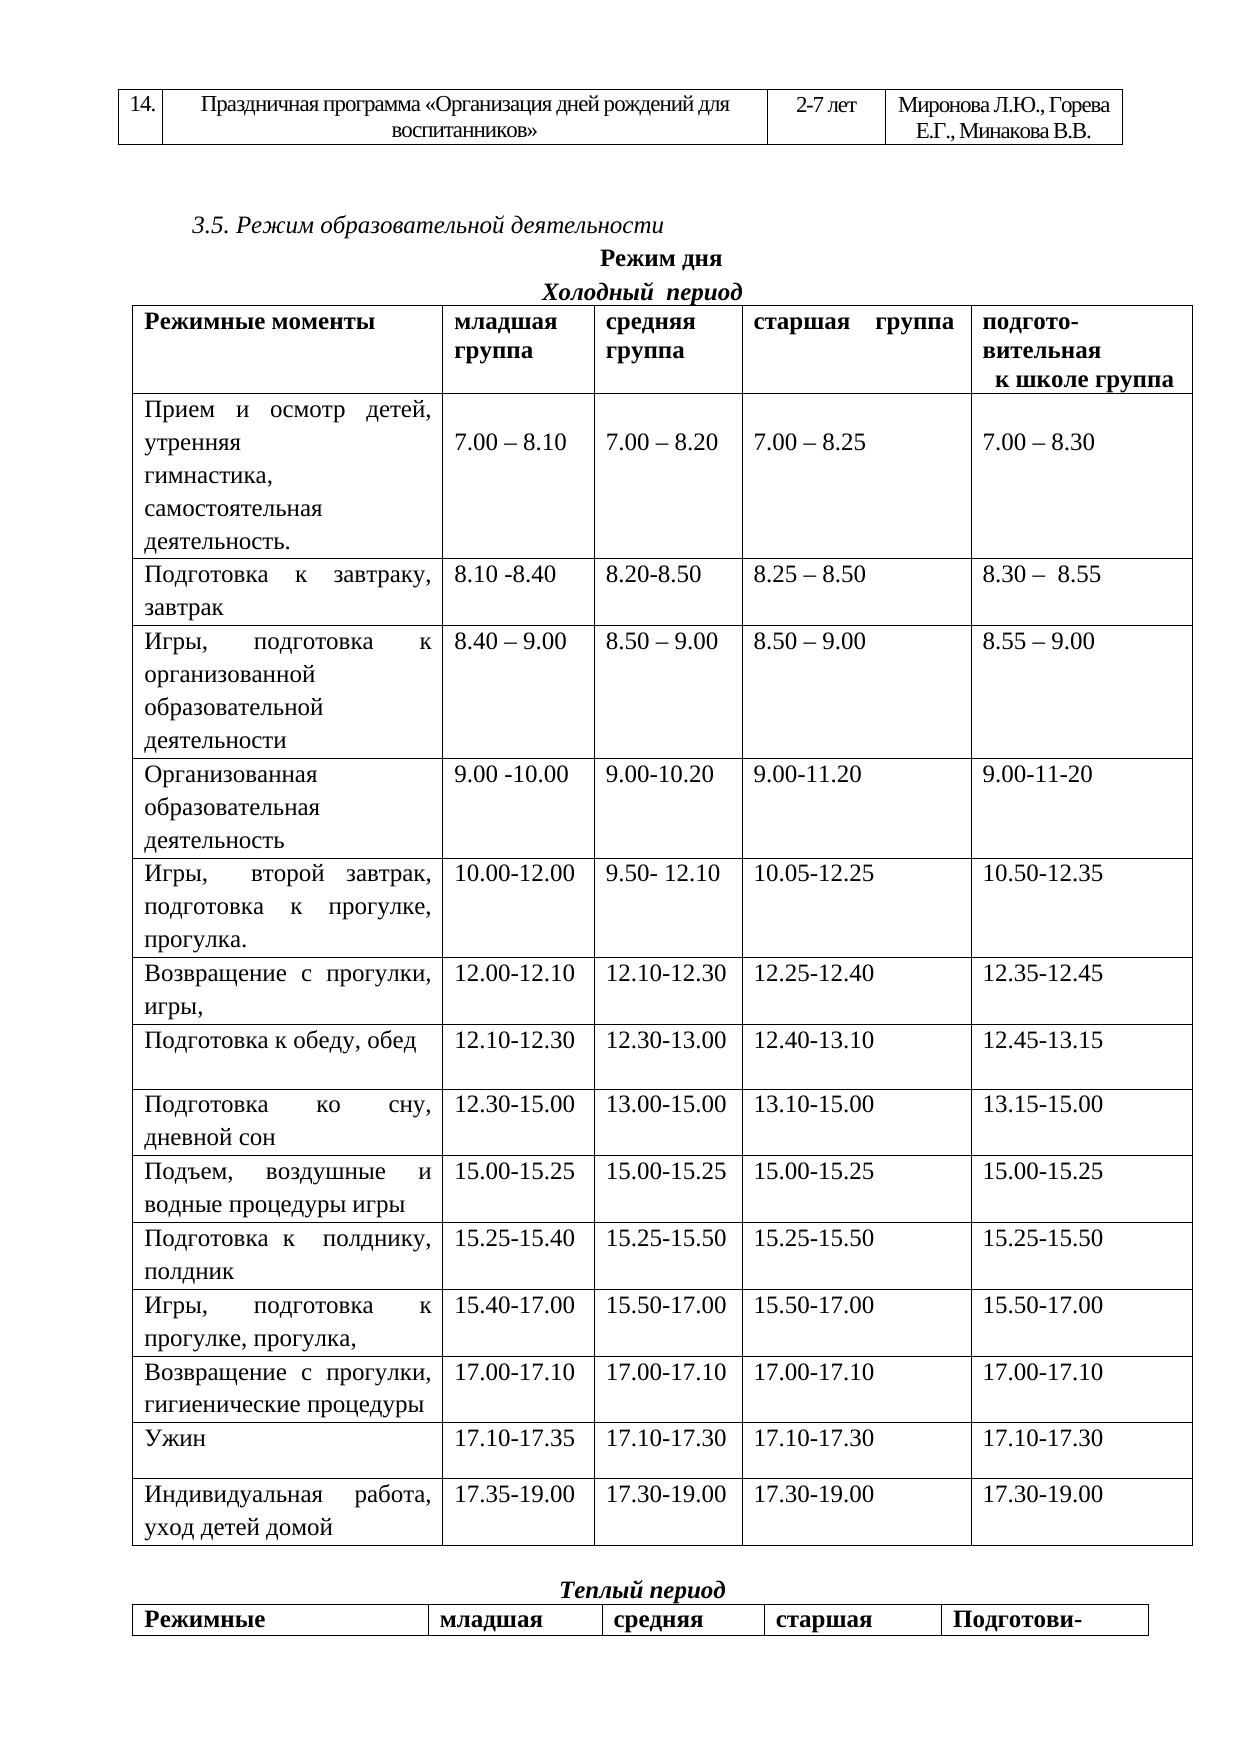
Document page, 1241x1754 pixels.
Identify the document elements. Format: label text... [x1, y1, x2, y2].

table_cell Ужин [133, 1423, 442, 1478]
table_cell 17.00-17.10 [972, 1357, 1192, 1422]
text 3.5. Режим образовательной деятельности [133, 211, 1152, 239]
table_cell 8.50 – 9.00 [743, 626, 971, 758]
text Теплый период [133, 1575, 1152, 1603]
table_cell Подготовка к обеду, обед [133, 1025, 442, 1088]
table_header подгото-вительная к школе группа [972, 306, 1192, 393]
table_cell Прием и осмотр детей, утренняя гимнастика, самостоятельная деятельность. [133, 394, 442, 558]
table_header старшая группа [743, 306, 971, 393]
table_cell Индивидуальная работа, уход детей домой [133, 1479, 442, 1545]
text Режим дня [170, 243, 1152, 272]
table_cell 15.40-17.00 [443, 1290, 594, 1356]
table_cell 2-7 лет [768, 90, 885, 143]
table_cell [119, 90, 162, 143]
table_cell 8.40 – 9.00 [443, 626, 594, 758]
table_cell 17.35-19.00 [443, 1479, 594, 1545]
table_cell Миронова Л.Ю., Горева Е.Г., Минакова В.В. [886, 90, 1122, 143]
table_header Режимные моменты [133, 1605, 428, 1635]
table_cell 12.30-15.00 [443, 1090, 594, 1155]
table_cell 13.15-15.00 [972, 1090, 1192, 1155]
table_cell 9.00-11-20 [972, 759, 1192, 857]
table_cell 7.00 – 8.10 [443, 394, 594, 558]
table_cell 17.10-17.30 [595, 1423, 742, 1478]
table_cell Подъем, воздушные и водные процедуры игры [133, 1156, 442, 1222]
table_cell 15.00-15.25 [743, 1156, 971, 1222]
table_cell 10.00-12.00 [443, 859, 594, 957]
table_cell 9.00-11.20 [743, 759, 971, 857]
table_cell 8.10 -8.40 [443, 559, 594, 625]
table_cell 8.50 – 9.00 [595, 626, 742, 758]
table_cell 7.00 – 8.25 [743, 394, 971, 558]
table_cell 17.00-17.10 [443, 1357, 594, 1422]
table_cell 12.30-13.00 [595, 1025, 742, 1088]
table_header средняя группа [603, 1605, 764, 1635]
table_cell 13.10-15.00 [743, 1090, 971, 1155]
table_cell 12.00-12.10 [443, 958, 594, 1024]
table_cell 17.10-17.35 [443, 1423, 594, 1478]
table_cell 15.00-15.25 [595, 1156, 742, 1222]
table_cell 17.30-19.00 [972, 1479, 1192, 1545]
table_cell 15.50-17.00 [595, 1290, 742, 1356]
table_cell 15.25-15.50 [595, 1223, 742, 1289]
table_cell 9.00-10.20 [595, 759, 742, 857]
table_cell 15.25-15.40 [443, 1223, 594, 1289]
table_cell 9.50- 12.10 [595, 859, 742, 957]
table_cell Подготовка ко сну, дневной сон [133, 1090, 442, 1155]
table_cell 12.40-13.10 [743, 1025, 971, 1088]
table_cell 8.20-8.50 [595, 559, 742, 625]
table_cell 10.50-12.35 [972, 859, 1192, 957]
table_cell 17.30-19.00 [743, 1479, 971, 1545]
table_cell Подготовка к завтраку, завтрак [133, 559, 442, 625]
table_cell Возвращение с прогулки, гигиенические процедуры [133, 1357, 442, 1422]
table_cell 15.50-17.00 [972, 1290, 1192, 1356]
table_cell 8.25 – 8.50 [743, 559, 971, 625]
table_cell 12.25-12.40 [743, 958, 971, 1024]
table_header средняя группа [595, 306, 742, 393]
table_cell Возвращение с прогулки, игры, [133, 958, 442, 1024]
table_cell 12.45-13.15 [972, 1025, 1192, 1088]
table_cell 12.10-12.30 [595, 958, 742, 1024]
table_cell 12.10-12.30 [443, 1025, 594, 1088]
table_cell Подготовка к полднику, полдник [133, 1223, 442, 1289]
table_cell 15.50-17.00 [743, 1290, 971, 1356]
table_cell Праздничная программа «Организация дней рождений для воспитанников» [163, 90, 767, 143]
table_cell Организованная образовательная деятельность [133, 759, 442, 857]
table_cell 12.35-12.45 [972, 958, 1192, 1024]
table_cell 17.00-17.10 [595, 1357, 742, 1422]
table_cell 15.00-15.25 [972, 1156, 1192, 1222]
table_header Режимные моменты [133, 306, 442, 393]
table_cell 8.30 – 8.55 [972, 559, 1192, 625]
table_cell Игры, подготовка к прогулке, прогулка, [133, 1290, 442, 1356]
table_cell 15.00-15.25 [443, 1156, 594, 1222]
table_cell 7.00 – 8.20 [595, 394, 742, 558]
table_cell Игры, второй завтрак, подготовка к прогулке, прогулка. [133, 859, 442, 957]
table_cell 13.00-15.00 [595, 1090, 742, 1155]
table_cell 17.10-17.30 [972, 1423, 1192, 1478]
table_cell 15.25-15.50 [972, 1223, 1192, 1289]
table_cell 7.00 – 8.30 [972, 394, 1192, 558]
table_cell 8.55 – 9.00 [972, 626, 1192, 758]
table_header младшая группа [443, 306, 594, 393]
table_header старшая группа [765, 1605, 941, 1635]
table_cell 17.30-19.00 [595, 1479, 742, 1545]
table_cell 10.05-12.25 [743, 859, 971, 957]
text Холодный период [133, 277, 1152, 305]
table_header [942, 1605, 1148, 1635]
table_cell 15.25-15.50 [743, 1223, 971, 1289]
table_cell 17.00-17.10 [743, 1357, 971, 1422]
table_header младшая группа [429, 1605, 602, 1635]
table_cell 9.00 -10.00 [443, 759, 594, 857]
table_cell 17.10-17.30 [743, 1423, 971, 1478]
table_cell Игры, подготовка к организованной образовательной деятельности [133, 626, 442, 758]
